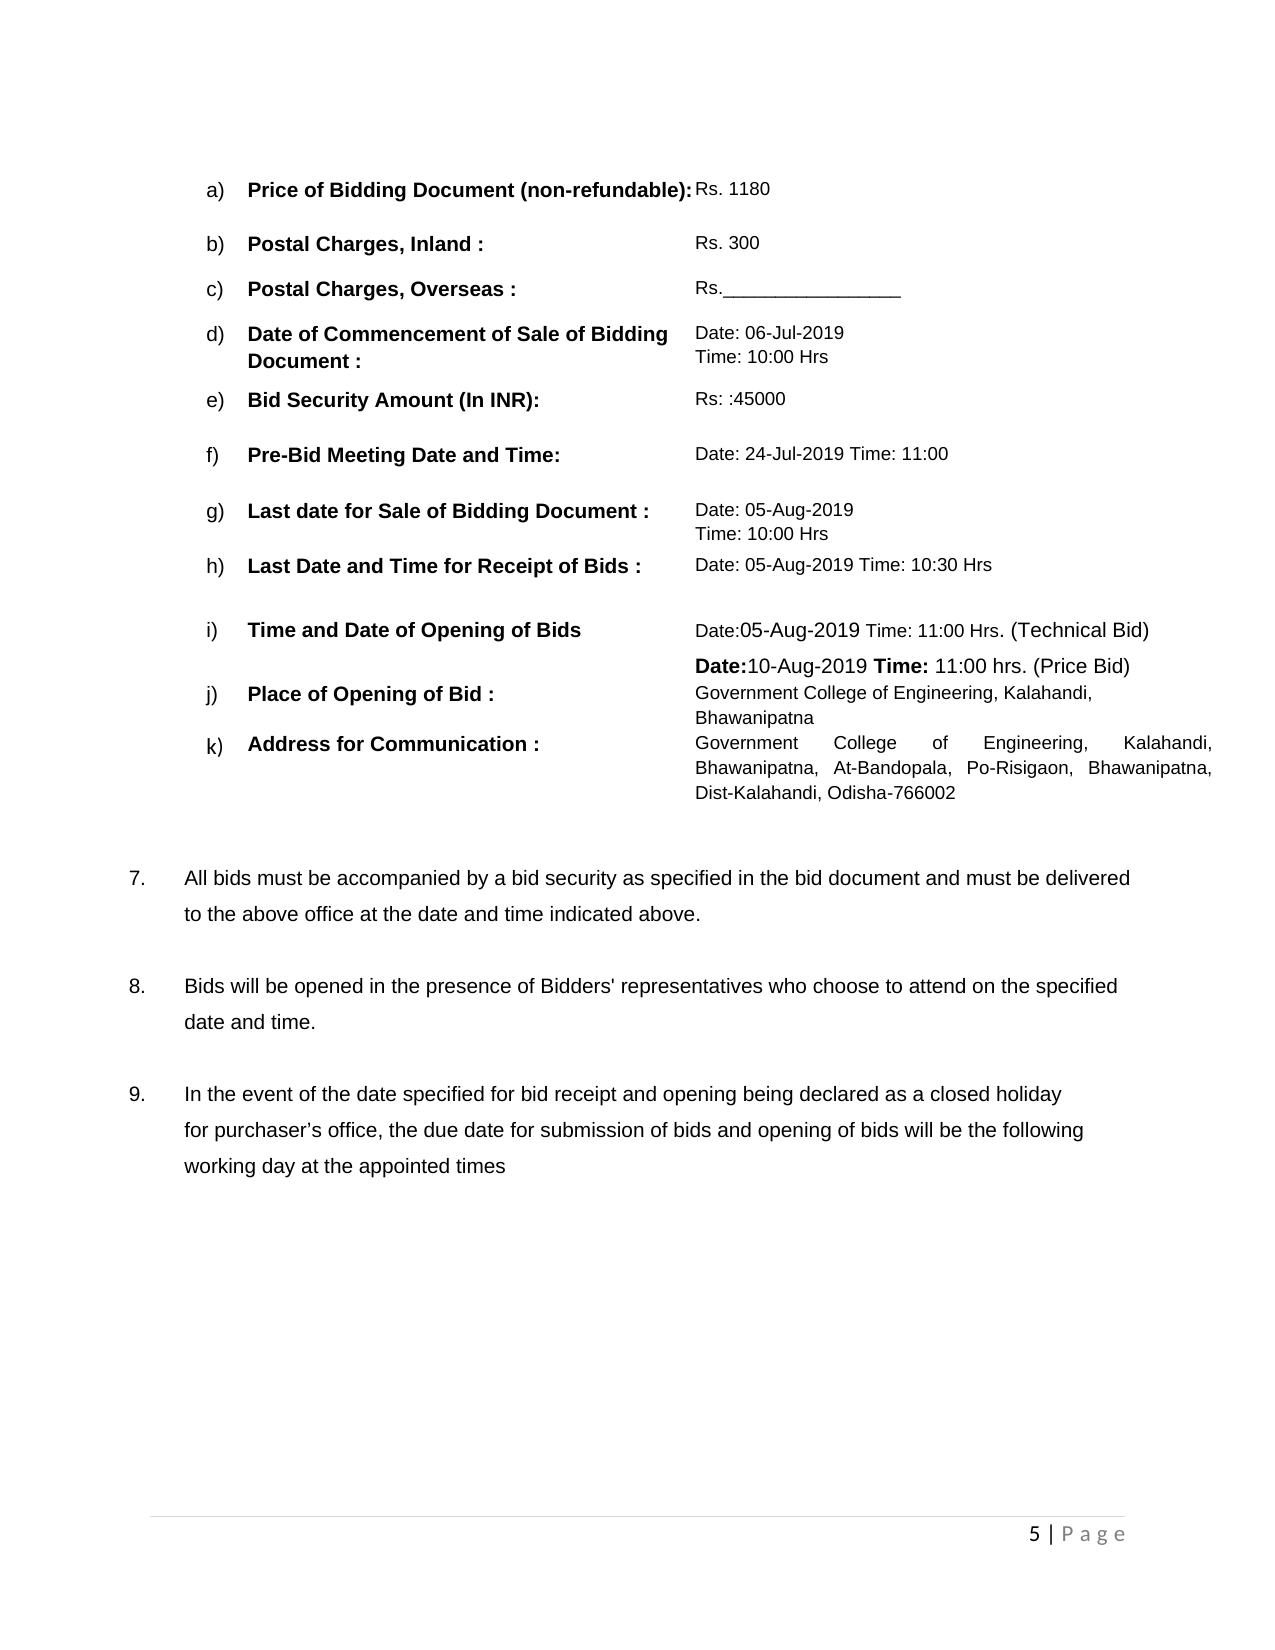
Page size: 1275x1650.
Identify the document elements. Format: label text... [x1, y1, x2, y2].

table_cell b) [195, 232, 236, 277]
table_cell Date:05-Aug-2019 Time: 11:00 Hrs. (Technical Bid) Date:10-Aug-2019 Time: 11:00 hrs. (Price Bid) [684, 618, 1190, 682]
table_cell Date: 05-Aug-2019 Time: 10:30 Hrs [684, 554, 1190, 618]
table_cell Address for Communication : [236, 732, 684, 838]
table_cell h) [195, 554, 236, 618]
table_cell Bids will be opened in the presence of Bidders' representatives who choose to attend on the specified date and time. [173, 974, 1130, 1082]
table_header Price of Bidding Document (non-refundable): [236, 178, 684, 232]
table_cell c) [195, 277, 236, 322]
table_cell k) [195, 732, 236, 838]
table_header a) [195, 178, 236, 232]
table_cell Bid Security Amount (In INR): [236, 388, 684, 443]
table_cell 9. [117, 1082, 173, 1191]
table_cell Postal Charges, Inland : [236, 232, 684, 277]
table_cell Date of Commencement of Sale of Bidding Document : [236, 322, 684, 388]
table_cell Time and Date of Opening of Bids [236, 618, 684, 682]
table_header 7. [117, 866, 173, 974]
table_cell Date: 06-Jul-2019 Time: 10:00 Hrs [684, 322, 1190, 388]
table_cell g) [195, 499, 236, 554]
table_header All bids must be accompanied by a bid security as specified in the bid document and must be delivered to the above office at the date and time indicated above. [173, 866, 1130, 974]
table_cell e) [195, 388, 236, 443]
table_cell Date: 05-Aug-2019 Time: 10:00 Hrs [684, 499, 1190, 554]
table_cell i) [195, 618, 236, 682]
table_header Rs. 1180 [684, 178, 1190, 232]
table_cell Place of Opening of Bid : [236, 682, 684, 732]
table_cell Last Date and Time for Receipt of Bids : [236, 554, 684, 618]
table_cell d) [195, 322, 236, 388]
table_cell Rs. 300 [684, 232, 1190, 277]
table_cell Rs: :45000 [684, 388, 1190, 443]
table_cell Last date for Sale of Bidding Document : [236, 499, 684, 554]
table_cell Government College of Engineering, Kalahandi, Bhawanipatna, At-Bandopala, Po-Risigaon, Bhawanipatna, Dist-Kalahandi, Odisha-766002 [684, 732, 1190, 838]
table_cell Government College of Engineering, Kalahandi, Bhawanipatna [684, 682, 1190, 732]
table_cell Postal Charges, Overseas : [236, 277, 684, 322]
table_cell 8. [117, 974, 173, 1082]
table_cell Rs._________________ [684, 277, 1190, 322]
table_cell j) [195, 682, 236, 732]
table_cell f) [195, 443, 236, 498]
table_cell Pre-Bid Meeting Date and Time: [236, 443, 684, 498]
table_cell In the event of the date specified for bid receipt and opening being declared as a closed holiday for purchaser’s office, the due date for submission of bids and opening of bids will be the following working day at the appointed times [173, 1082, 1130, 1191]
table_cell Date: 24-Jul-2019 Time: 11:00 [684, 443, 1190, 498]
